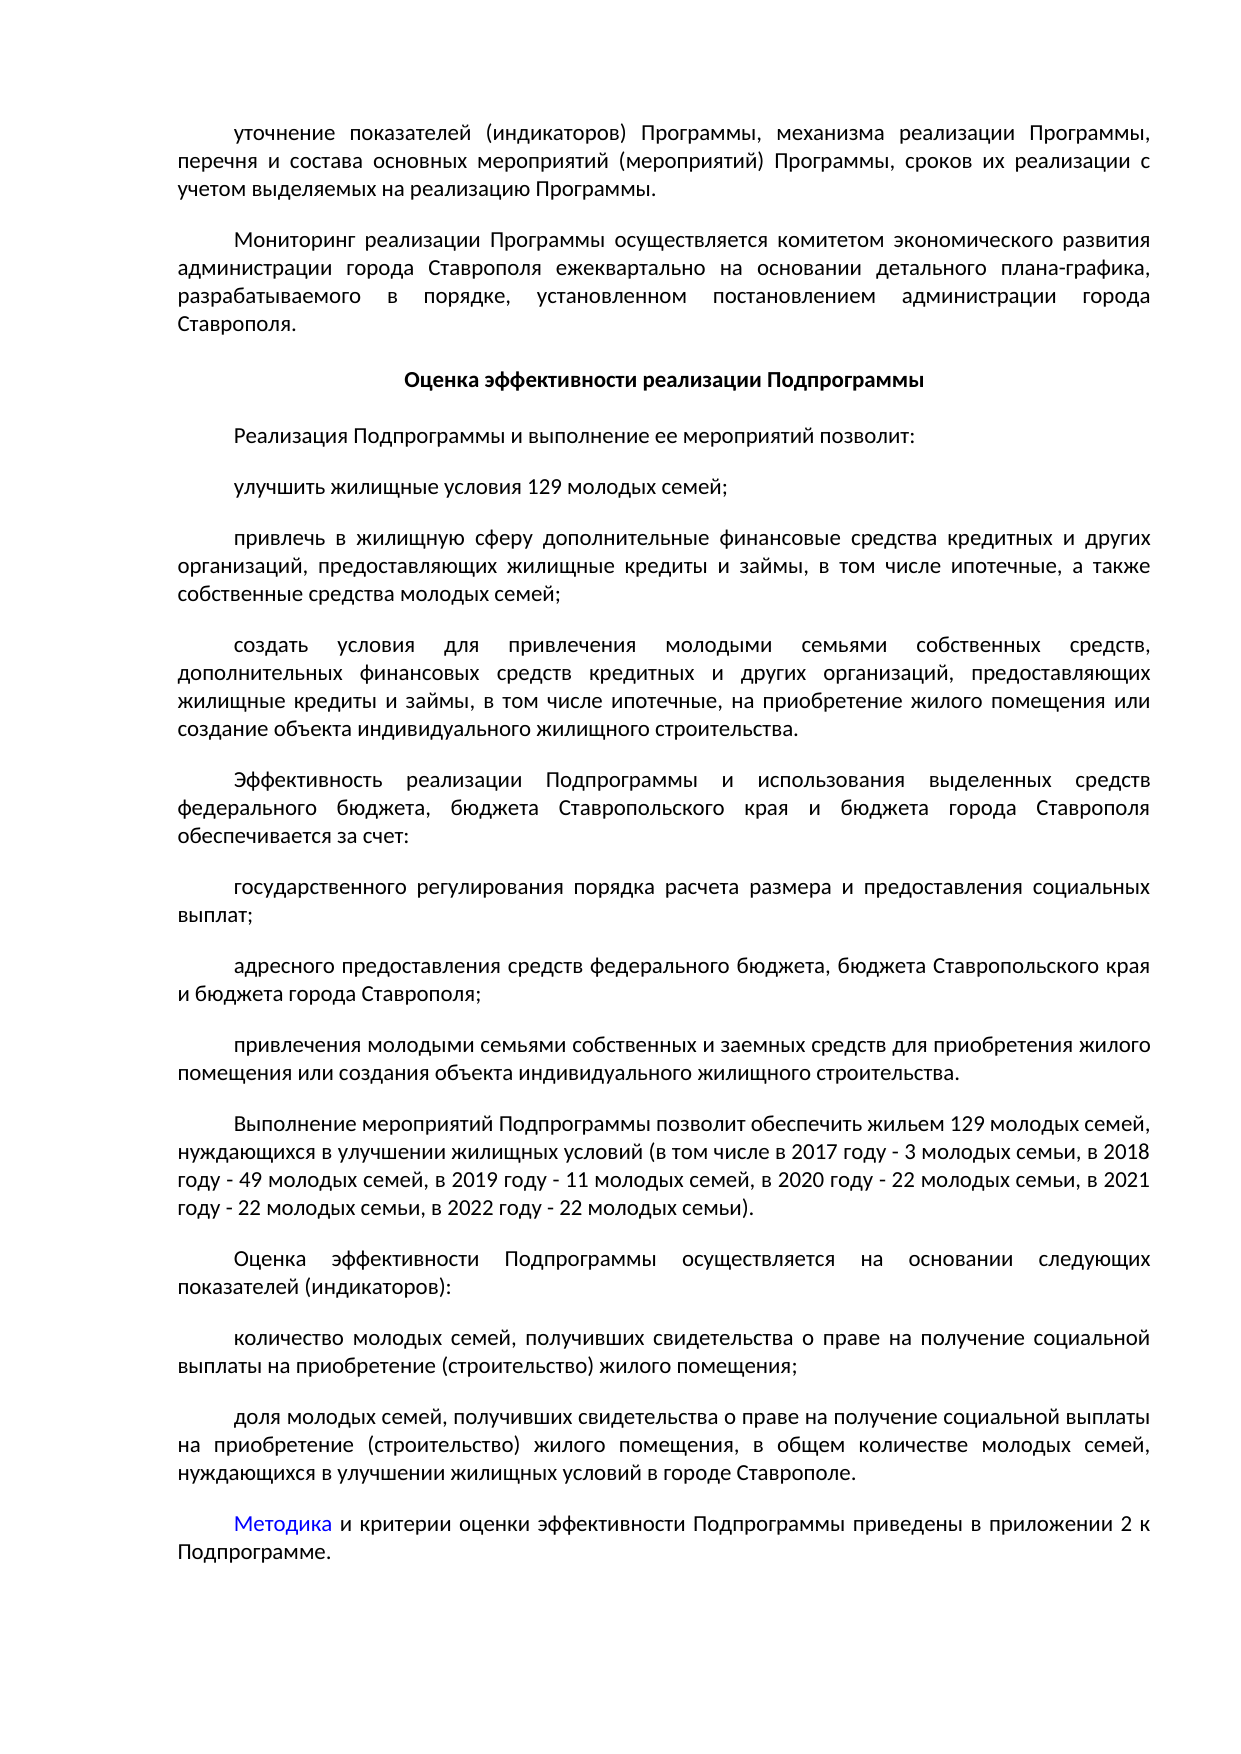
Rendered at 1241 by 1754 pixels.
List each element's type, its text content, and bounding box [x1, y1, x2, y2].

text Мониторинг реализации Программы осуществляется комитетом экономического развития администрации города Ставрополя ежеквартально на основании детального плана-графика, разрабатываемого в порядке, установленном постановлением администрации города Ставрополя. [177, 225, 1152, 337]
text адресного предоставления средств федерального бюджета, бюджета Ставропольского края и бюджета города Ставрополя; [177, 951, 1152, 1007]
text создать условия для привлечения молодыми семьями собственных средств, дополнительных финансовых средств кредитных и других организаций, предоставляющих жилищные кредиты и займы, в том числе ипотечные, на приобретение жилого помещения или создание объекта индивидуального жилищного строительства. [177, 630, 1152, 742]
text уточнение показателей (индикаторов) Программы, механизма реализации Программы, перечня и состава основных мероприятий (мероприятий) Программы, сроков их реализации с учетом выделяемых на реализацию Программы. [177, 118, 1152, 202]
text Методика и критерии оценки эффективности Подпрограммы приведены в приложении 2 к Подпрограмме. [177, 1509, 1152, 1565]
text Эффективность реализации Подпрограммы и использования выделенных средств федерального бюджета, бюджета Ставропольского края и бюджета города Ставрополя обеспечивается за счет: [177, 765, 1152, 849]
title Оценка эффективности реализации Подпрограммы [177, 365, 1152, 393]
text улучшить жилищные условия 129 молодых семей; [177, 472, 1152, 500]
text количество молодых семей, получивших свидетельства о праве на получение социальной выплаты на приобретение (строительство) жилого помещения; [177, 1323, 1152, 1379]
text государственного регулирования порядка расчета размера и предоставления социальных выплат; [177, 872, 1152, 928]
text Выполнение мероприятий Подпрограммы позволит обеспечить жильем 129 молодых семей, нуждающихся в улучшении жилищных условий (в том числе в 2017 году - 3 молодых семьи, в 2018 году - 49 молодых семей, в 2019 году - 11 молодых семей, в 2020 году - 22 молодых семьи, в 2021 году - 22 молодых семьи, в 2022 году - 22 молодых семьи). [177, 1109, 1152, 1221]
text доля молодых семей, получивших свидетельства о праве на получение социальной выплаты на приобретение (строительство) жилого помещения, в общем количестве молодых семей, нуждающихся в улучшении жилищных условий в городе Ставрополе. [177, 1402, 1152, 1486]
text Реализация Подпрограммы и выполнение ее мероприятий позволит: [177, 421, 1152, 449]
text Оценка эффективности Подпрограммы осуществляется на основании следующих показателей (индикаторов): [177, 1244, 1152, 1300]
text привлечь в жилищную сферу дополнительные финансовые средства кредитных и других организаций, предоставляющих жилищные кредиты и займы, в том числе ипотечные, а также собственные средства молодых семей; [177, 523, 1152, 607]
text привлечения молодыми семьями собственных и заемных средств для приобретения жилого помещения или создания объекта индивидуального жилищного строительства. [177, 1030, 1152, 1086]
